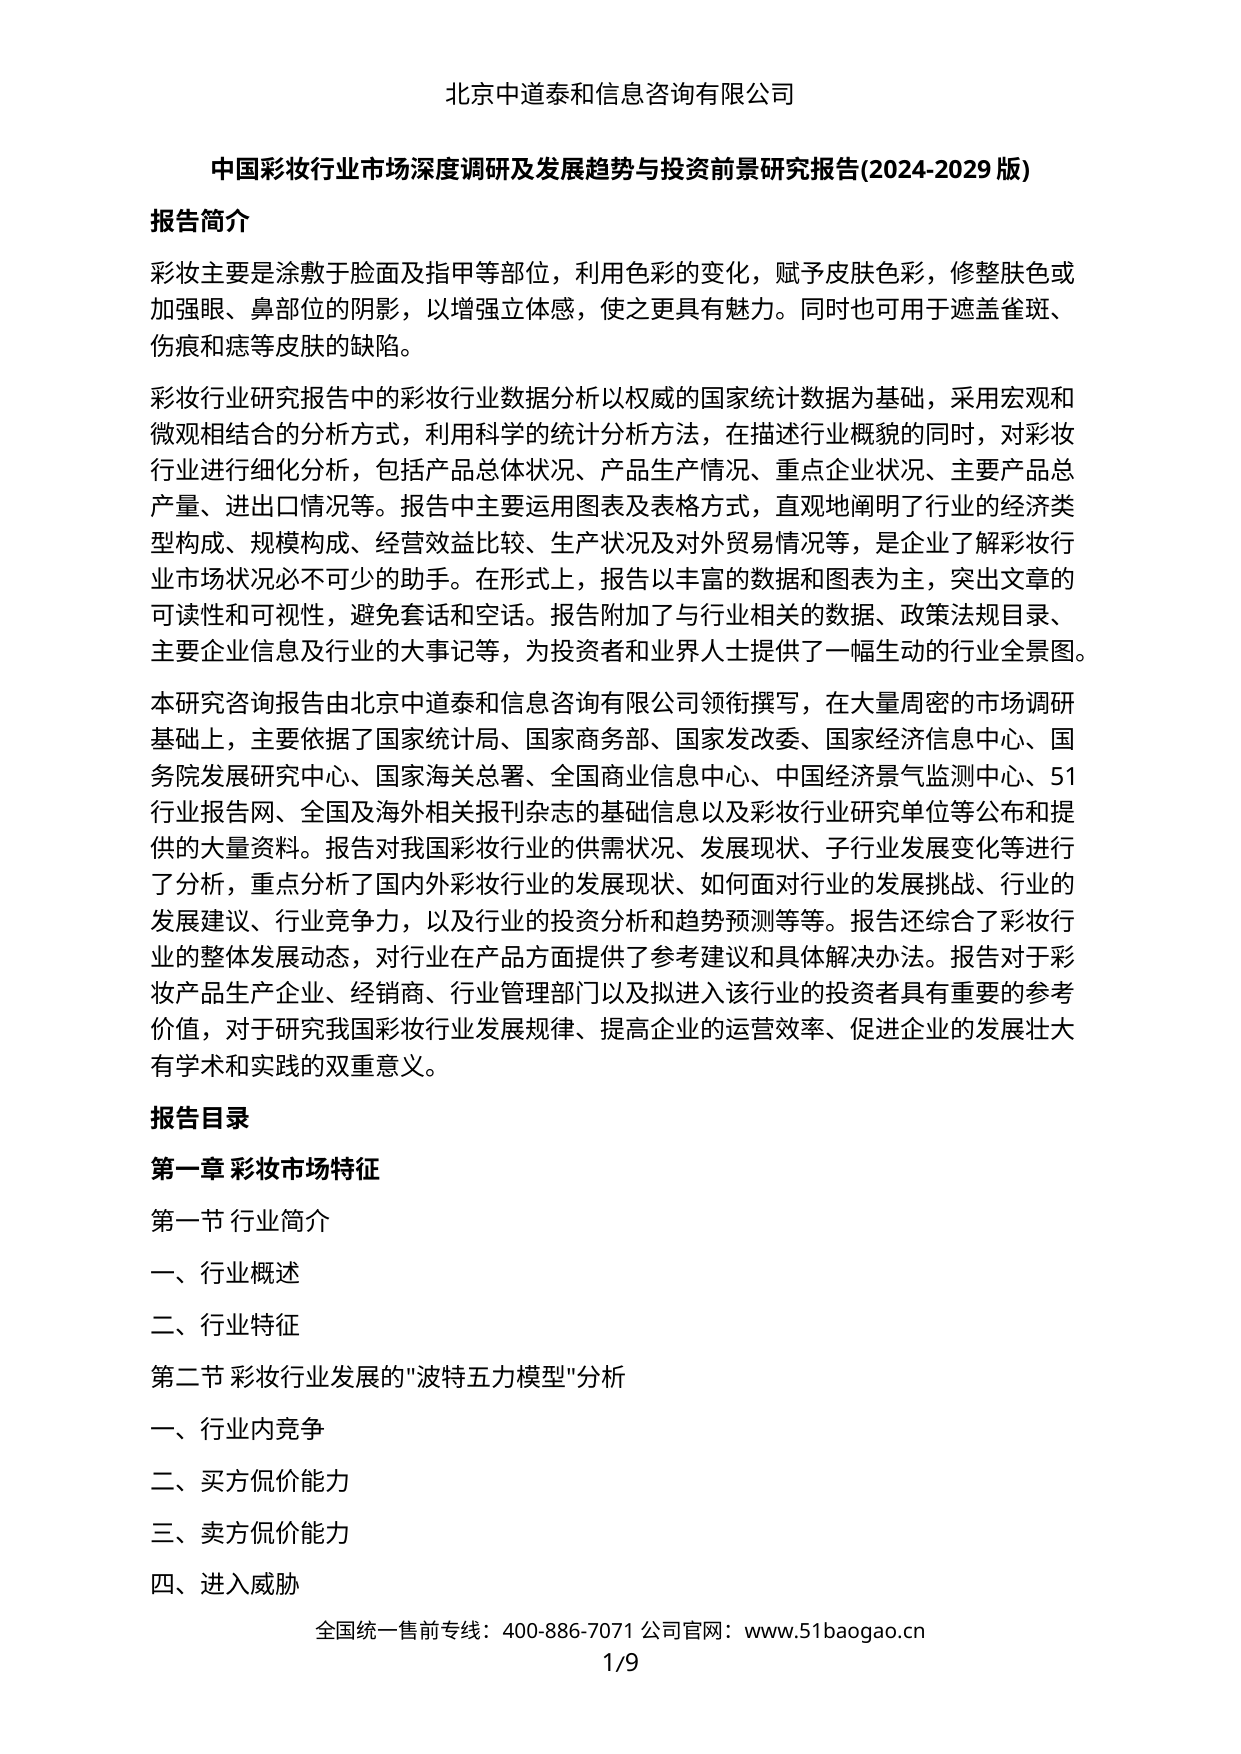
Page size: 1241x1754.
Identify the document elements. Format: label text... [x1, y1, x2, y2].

text 二、行业特征 [150, 1306, 1090, 1342]
text 四、进入威胁 [150, 1565, 1090, 1601]
text 第一章 彩妆市场特征 [150, 1150, 1090, 1186]
text 三、卖方侃价能力 [150, 1513, 1090, 1549]
text 中国彩妆行业市场深度调研及发展趋势与投资前景研究报告(2024-2029版) [150, 150, 1090, 186]
text 彩妆行业研究报告中的彩妆行业数据分析以权威的国家统计数据为基础，采用宏观和微观相结合的分析方式，利用科学的统计分析方法，在描述行业概貌的同时，对彩妆行业进行细化分析，包括产品总体状况、产品生产情况、重点企业状况、主要产品总产量、进出口情况等。报告中主要运用图表及表格方式，直观地阐明了行业的经济类型构成、规模构成、经营效益比较、生产状况及对外贸易情况等，是企业了解彩妆行业市场状况必不可少的助手。在形式上，报告以丰富的数据和图表为主，突出文章的可读性和可视性，避免套话和空话。报告附加了与行业相关的数据、政策法规目录、主要企业信息及行业的大事记等，为投资者和业界人士提供了一幅生动的行业全景图。 [150, 378, 1090, 668]
text 彩妆主要是涂敷于脸面及指甲等部位，利用色彩的变化，赋予皮肤色彩，修整肤色或加强眼、鼻部位的阴影，以增强立体感，使之更具有魅力。同时也可用于遮盖雀斑、伤痕和痣等皮肤的缺陷。 [150, 254, 1090, 362]
text 报告目录 [150, 1098, 1090, 1134]
text 本研究咨询报告由北京中道泰和信息咨询有限公司领衔撰写，在大量周密的市场调研基础上，主要依据了国家统计局、国家商务部、国家发改委、国家经济信息中心、国务院发展研究中心、国家海关总署、全国商业信息中心、中国经济景气监测中心、51行业报告网、全国及海外相关报刊杂志的基础信息以及彩妆行业研究单位等公布和提供的大量资料。报告对我国彩妆行业的供需状况、发展现状、子行业发展变化等进行了分析，重点分析了国内外彩妆行业的发展现状、如何面对行业的发展挑战、行业的发展建议、行业竞争力，以及行业的投资分析和趋势预测等等。报告还综合了彩妆行业的整体发展动态，对行业在产品方面提供了参考建议和具体解决办法。报告对于彩妆产品生产企业、经销商、行业管理部门以及拟进入该行业的投资者具有重要的参考价值，对于研究我国彩妆行业发展规律、提高企业的运营效率、促进企业的发展壮大有学术和实践的双重意义。 [150, 684, 1090, 1082]
text 第二节 彩妆行业发展的"波特五力模型"分析 [150, 1357, 1090, 1394]
text 一、行业概述 [150, 1254, 1090, 1290]
text 第一节 行业简介 [150, 1202, 1090, 1238]
text 报告简介 [150, 202, 1090, 238]
text 一、行业内竞争 [150, 1409, 1090, 1446]
text 二、买方侃价能力 [150, 1461, 1090, 1497]
